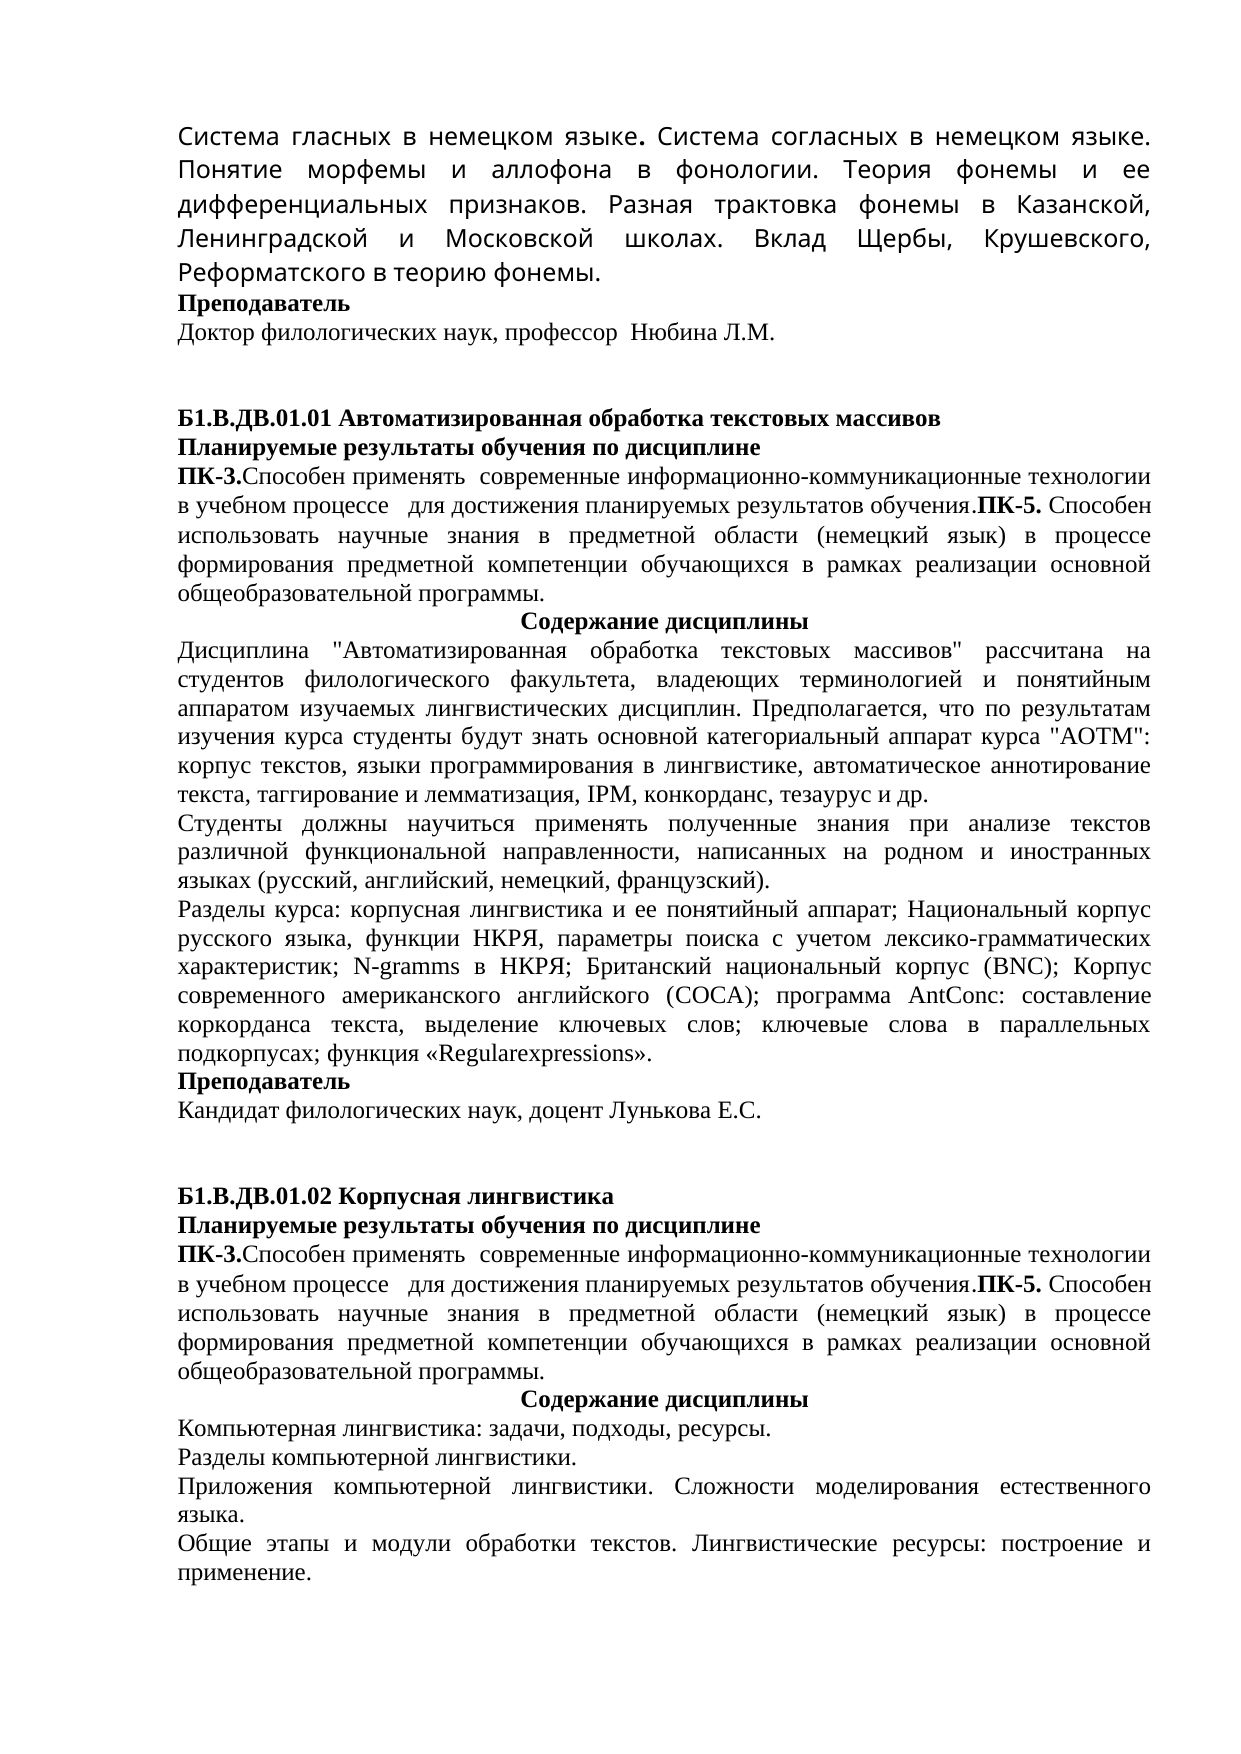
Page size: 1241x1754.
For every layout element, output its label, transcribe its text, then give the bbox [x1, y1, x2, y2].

text Дисциплина "Автоматизированная обработка текстовых массивов" рассчитана на студентов филологического факультета, владеющих терминологией и понятийным аппаратом изучаемых лингвистических дисциплин. Предполагается, что по результатам изучения курса студенты будут знать основной категориальный аппарат курса "АОТМ": корпус текстов, языки программирования в лингвистике, автоматическое аннотирование текста, таггирование и лемматизация, IPM, конкорданс, тезаурус и др. [177, 635, 1152, 808]
text Содержание дисциплины [177, 606, 1152, 635]
text Планируемые результаты обучения по дисциплине [177, 432, 1152, 461]
text Преподаватель [177, 1066, 1152, 1095]
text Общие этапы и модули обработки текстов. Лингвистические ресурсы: построение и применение. [177, 1528, 1152, 1586]
text Система гласных в немецком языке. Система согласных в немецком языке. Понятие морфемы и аллофона в фонологии. Теория фонемы и ее дифференциальных признаков. Разная трактовка фонемы в Казанской, Ленинградской и Московской школах. Вклад Щербы, Крушевского, Реформатского в теорию фонемы. [177, 118, 1152, 288]
text Разделы компьютерной лингвистики. [177, 1442, 1152, 1471]
text Содержание дисциплины [177, 1384, 1152, 1413]
text Б1.В.ДВ.01.02 Корпусная лингвистика [177, 1181, 1152, 1210]
text Б1.В.ДВ.01.01 Автоматизированная обработка текстовых массивов [177, 403, 1152, 432]
text Преподаватель [177, 288, 1152, 317]
text Планируемые результаты обучения по дисциплине [177, 1210, 1152, 1239]
text ПК-3.Способен применять современные информационно-коммуникационные технологии в учебном процессе для достижения планируемых результатов обучения.ПК-5. Способен использовать научные знания в предметной области (немецкий язык) в процессе формирования предметной компетенции обучающихся в рамках реализации основной общеобразовательной программы. [177, 461, 1152, 606]
text Компьютерная лингвистика: задачи, подходы, ресурсы. [177, 1413, 1152, 1442]
text Студенты должны научиться применять полученные знания при анализе текстов различной функциональной направленности, написанных на родном и иностранных языках (русский, английский, немецкий, французский). [177, 808, 1152, 894]
text Доктор филологических наук, профессор Нюбина Л.М. [177, 317, 1152, 346]
text ПК-3.Способен применять современные информационно-коммуникационные технологии в учебном процессе для достижения планируемых результатов обучения.ПК-5. Способен использовать научные знания в предметной области (немецкий язык) в процессе формирования предметной компетенции обучающихся в рамках реализации основной общеобразовательной программы. [177, 1239, 1152, 1384]
text Кандидат филологических наук, доцент Лунькова Е.С. [177, 1095, 1152, 1124]
text Приложения компьютерной лингвистики. Сложности моделирования естественного языка. [177, 1471, 1152, 1528]
text Разделы курса: корпусная лингвистика и ее понятийный аппарат; Национальный корпус русского языка, функции НКРЯ, параметры поиска с учетом лексико-грамматических характеристик; N-gramms в НКРЯ; Британский национальный корпус (BNC); Корпус современного американского английского (COCA); программа AntConc: составление коркорданса текста, выделение ключевых слов; ключевые слова в параллельных подкорпусах; функция «Regularexpressions». [177, 894, 1152, 1066]
